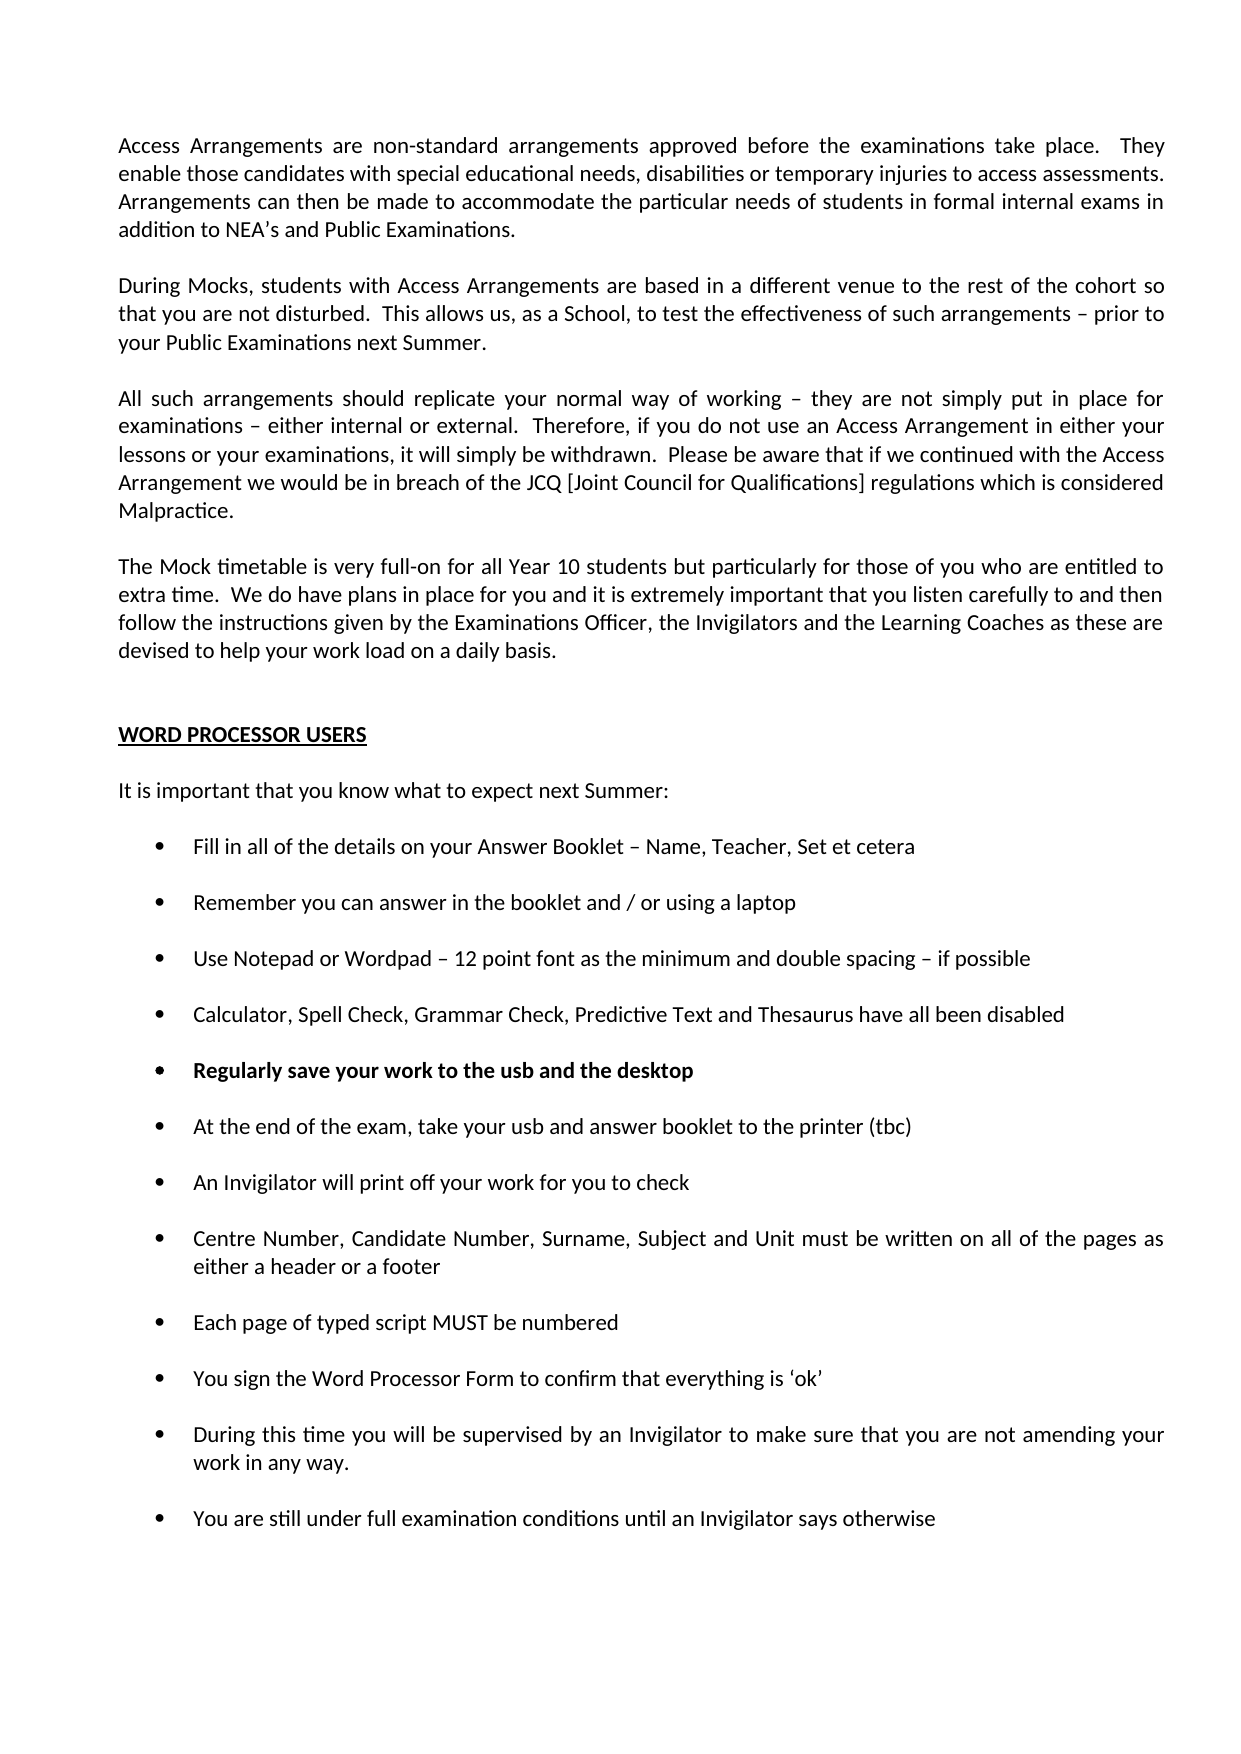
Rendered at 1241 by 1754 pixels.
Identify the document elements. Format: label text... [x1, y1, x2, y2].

list During this time you will be supervised by an Invigilator to make sure that you are not amending your work in any way. [156, 1420, 1167, 1476]
text Access Arrangements are non-standard arrangements approved before the examinations take place. They enable those candidates with special educational needs, disabilities or temporary injuries to access assessments. Arrangements can then be made to accommodate the particular needs of students in formal internal exams in addition to NEA’s and Public Examinations. [118, 131, 1167, 243]
text The Mock timetable is very full-on for all Year 10 students but particularly for those of you who are entitled to extra time. We do have plans in place for you and it is extremely important that you listen carefully to and then follow the instructions given by the Examinations Officer, the Invigilators and the Learning Coaches as these are devised to help your work load on a daily basis. [118, 552, 1167, 664]
list An Invigilator will print off your work for you to check [156, 1168, 1167, 1196]
list Fill in all of the details on your Answer Booklet – Name, Teacher, Set et cetera [156, 832, 1167, 860]
list At the end of the exam, take your usb and answer booklet to the printer (tbc) [156, 1112, 1167, 1140]
list You are still under full examination conditions until an Invigilator says otherwise [156, 1504, 1167, 1532]
list Calculator, Spell Check, Grammar Check, Predictive Text and Thesaurus have all been disabled [156, 1000, 1167, 1028]
text All such arrangements should replicate your normal way of working – they are not simply put in place for examinations – either internal or external. Therefore, if you do not use an Access Arrangement in either your lessons or your examinations, it will simply be withdrawn. Please be aware that if we continued with the Access Arrangement we would be in breach of the JCQ [Joint Council for Qualifications] regulations which is considered Malpractice. [118, 384, 1167, 524]
list Centre Number, Candidate Number, Surname, Subject and Unit must be written on all of the pages as either a header or a footer [156, 1224, 1167, 1280]
text WORD PROCESSOR USERS [118, 720, 1167, 748]
list Each page of typed script MUST be numbered [156, 1308, 1167, 1336]
text It is important that you know what to expect next Summer: [118, 776, 1167, 804]
list Regularly save your work to the usb and the desktop [156, 1056, 1167, 1084]
list Use Notepad or Wordpad – 12 point font as the minimum and double spacing – if possible [156, 944, 1167, 972]
list Remember you can answer in the booklet and / or using a laptop [156, 888, 1167, 916]
text During Mocks, students with Access Arrangements are based in a different venue to the rest of the cohort so that you are not disturbed. This allows us, as a School, to test the effectiveness of such arrangements – prior to your Public Examinations next Summer. [118, 272, 1167, 356]
list You sign the Word Processor Form to confirm that everything is ‘ok’ [156, 1364, 1167, 1392]
